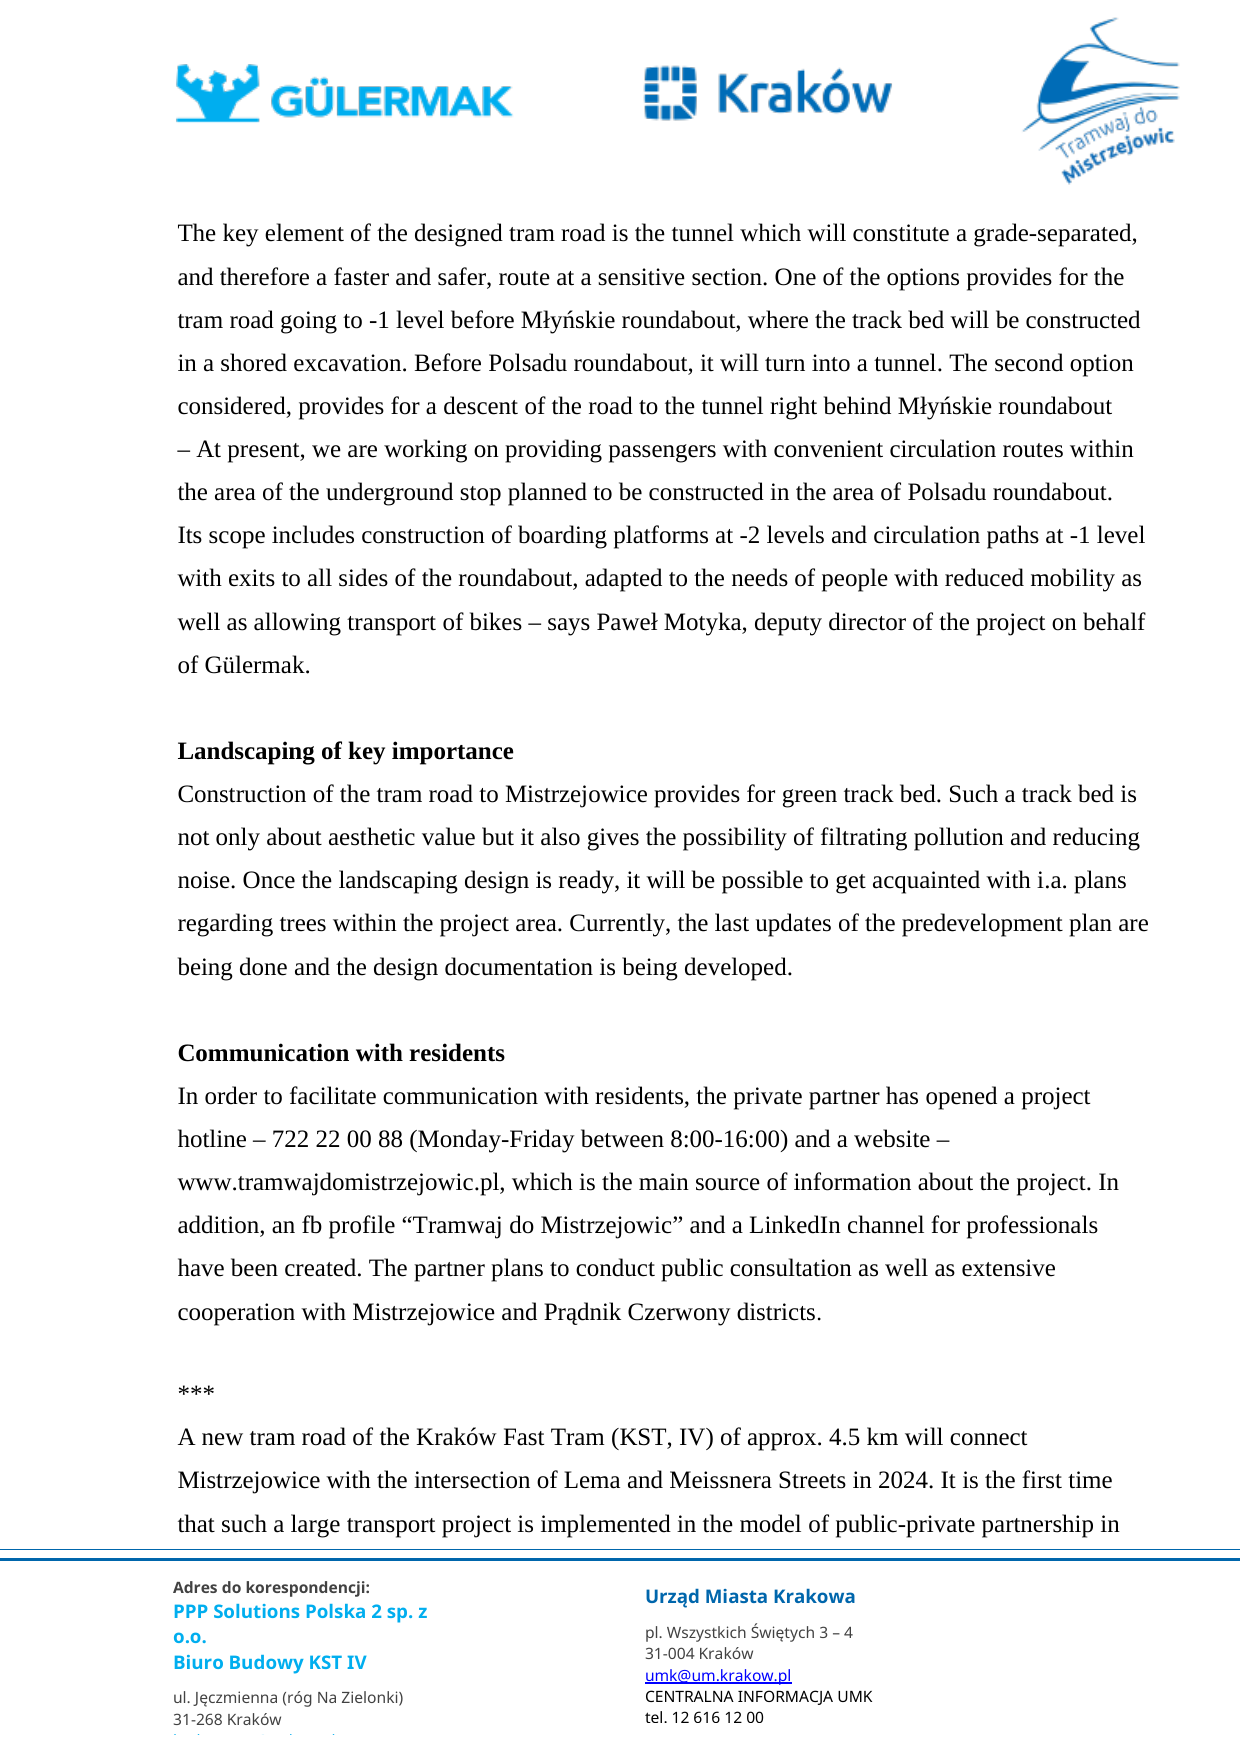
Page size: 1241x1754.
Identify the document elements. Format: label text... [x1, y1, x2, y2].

text Its scope includes construction of boarding platforms at -2 levels and circulation paths at -1 level with exits to all sides of the roundabout, adapted to the needs of people with reduced mobility as well as allowing transport of bikes – says Paweł Motyka, deputy director of the project on behalf of Gülermak. [177, 520, 1152, 678]
text Communication with residents [177, 1038, 1152, 1067]
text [177, 1422, 1152, 1537]
text Construction of the tram road to Mistrzejowice provides for green track bed. Such a track bed is not only about aesthetic value but it also gives the possibility of filtrating pollution and reducing noise. Once the landscaping design is ready, it will be possible to get acquainted with i.a. plans regarding trees within the project area. Currently, the last updates of the predevelopment plan are being done and the design documentation is being developed. [177, 779, 1152, 980]
text Landscaping of key importance [177, 736, 1152, 765]
text *** [177, 1379, 1152, 1408]
text The key element of the designed tram road is the tunnel which will constitute a grade-separated, and therefore a faster and safer, route at a sensitive section. One of the options provides for the tram road going to -1 level before Młyńskie roundabout, where the track bed will be constructed in a shored excavation. Before Polsadu roundabout, it will turn into a tunnel. The second option considered, provides for a descent of the road to the tunnel right behind Młyńskie roundabout [177, 218, 1152, 420]
text – At present, we are working on providing passengers with convenient circulation routes within the area of the underground stop planned to be constructed in the area of Polsadu roundabout. [177, 434, 1152, 506]
text In order to facilitate communication with residents, the private partner has opened a project hotline – 722 22 00 88 (Monday-Friday between 8:00-16:00) and a website – www.tramwajdomistrzejowic.pl, which is the main source of information about the project. In addition, an fb profile “Tramwaj do Mistrzejowic” and a LinkedIn channel for professionals have been created. The partner plans to conduct public consultation as well as extensive cooperation with Mistrzejowice and Prądnik Czerwony districts. [177, 1081, 1152, 1325]
